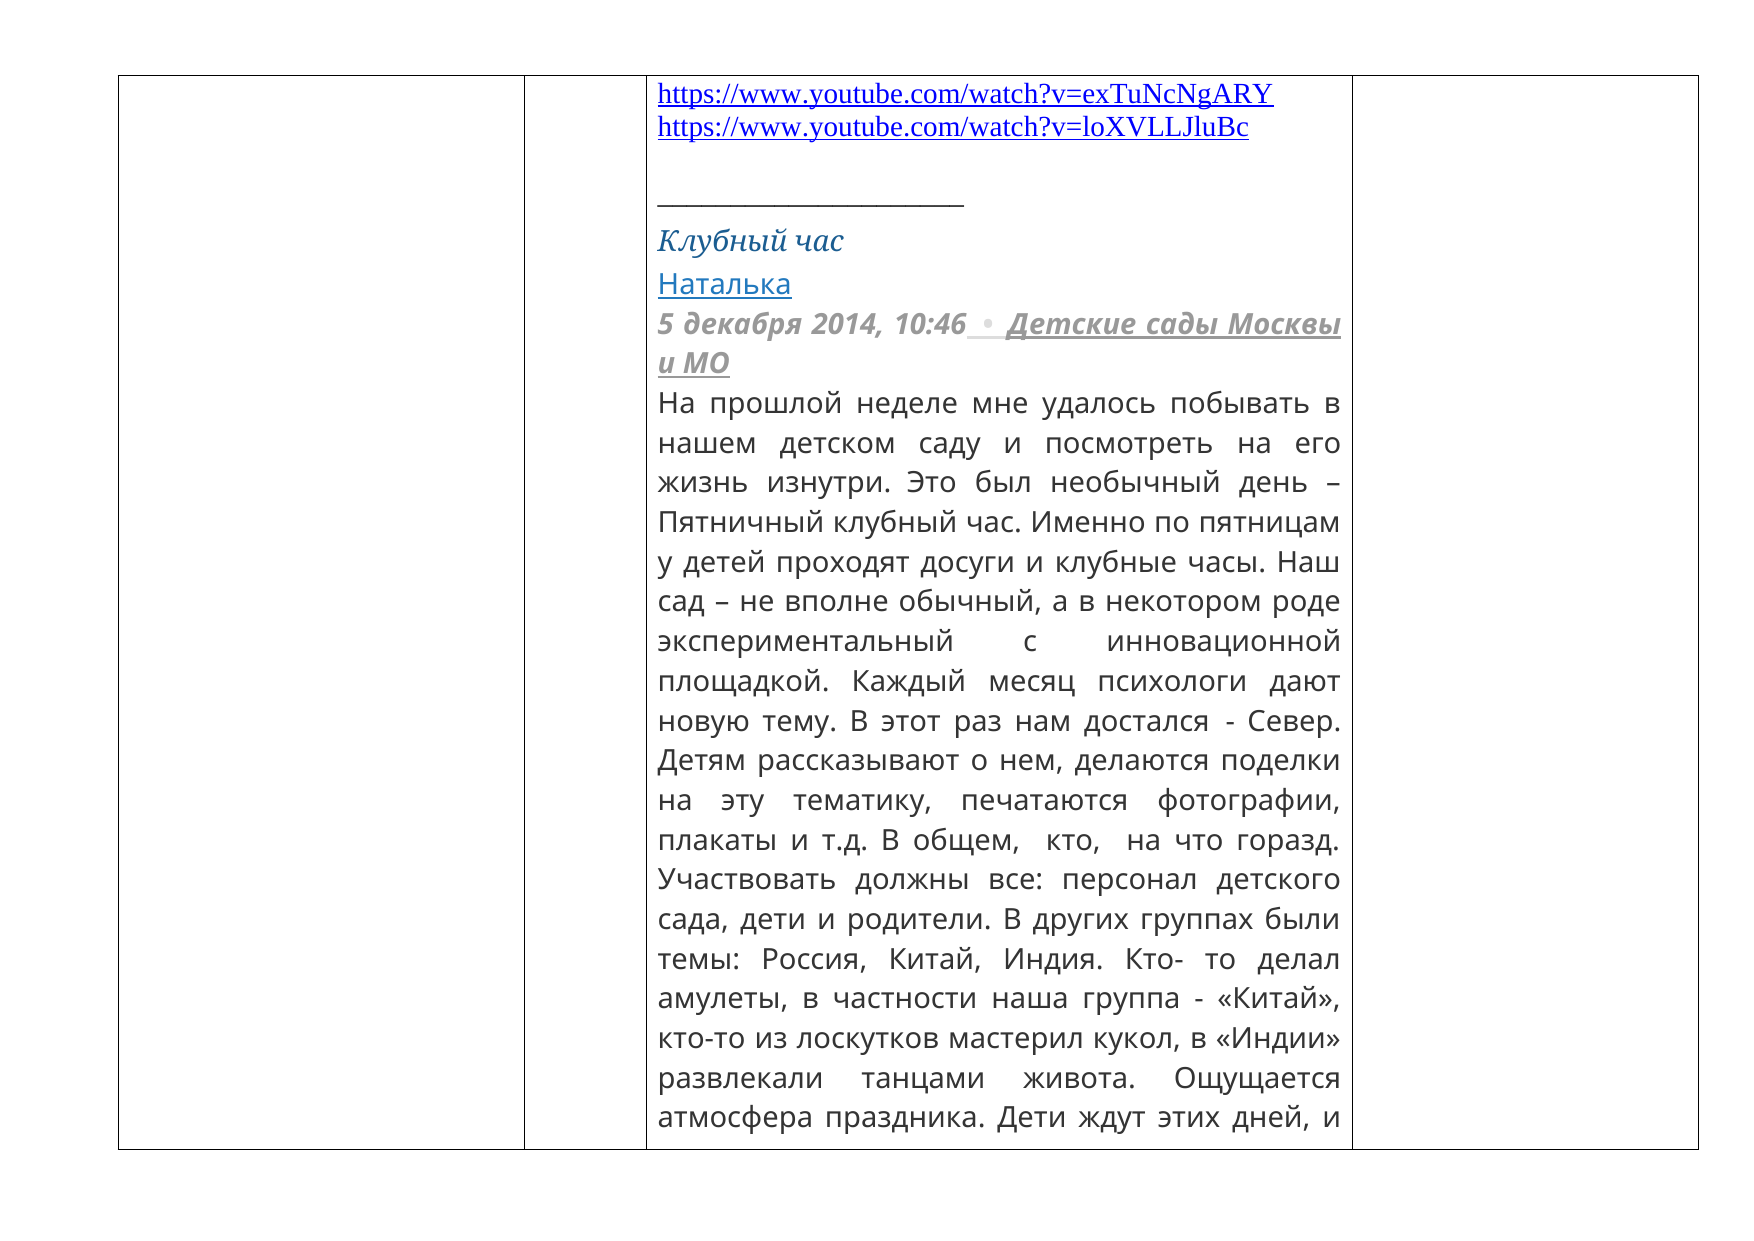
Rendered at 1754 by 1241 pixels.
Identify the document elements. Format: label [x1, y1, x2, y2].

table_cell [525, 76, 646, 1149]
table_cell [647, 76, 1352, 1149]
table_cell [119, 76, 524, 1149]
table_cell [1353, 76, 1698, 1149]
